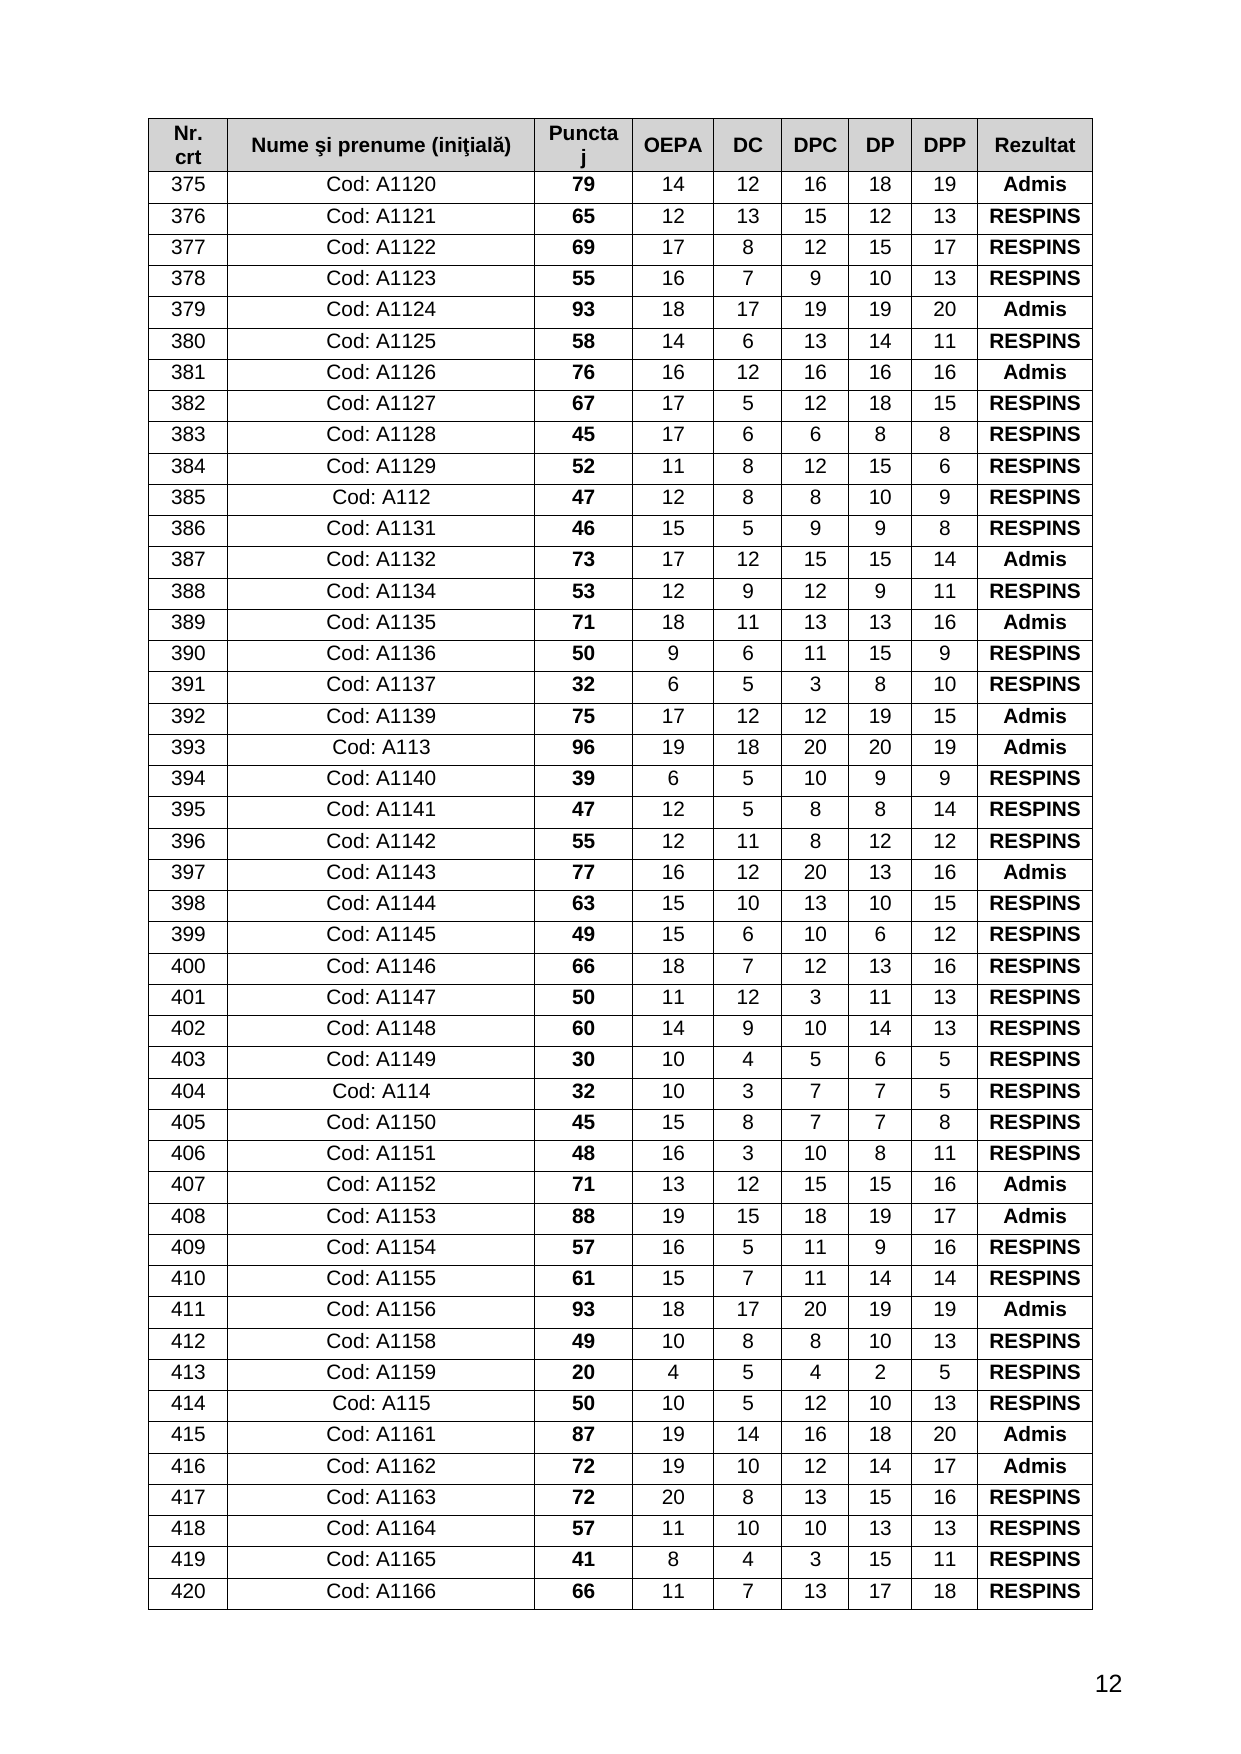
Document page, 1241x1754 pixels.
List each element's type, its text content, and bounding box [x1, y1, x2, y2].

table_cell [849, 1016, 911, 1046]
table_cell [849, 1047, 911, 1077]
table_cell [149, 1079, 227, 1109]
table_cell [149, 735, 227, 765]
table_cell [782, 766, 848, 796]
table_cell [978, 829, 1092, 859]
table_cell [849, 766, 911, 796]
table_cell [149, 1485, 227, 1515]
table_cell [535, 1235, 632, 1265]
table_header DPC [782, 119, 848, 171]
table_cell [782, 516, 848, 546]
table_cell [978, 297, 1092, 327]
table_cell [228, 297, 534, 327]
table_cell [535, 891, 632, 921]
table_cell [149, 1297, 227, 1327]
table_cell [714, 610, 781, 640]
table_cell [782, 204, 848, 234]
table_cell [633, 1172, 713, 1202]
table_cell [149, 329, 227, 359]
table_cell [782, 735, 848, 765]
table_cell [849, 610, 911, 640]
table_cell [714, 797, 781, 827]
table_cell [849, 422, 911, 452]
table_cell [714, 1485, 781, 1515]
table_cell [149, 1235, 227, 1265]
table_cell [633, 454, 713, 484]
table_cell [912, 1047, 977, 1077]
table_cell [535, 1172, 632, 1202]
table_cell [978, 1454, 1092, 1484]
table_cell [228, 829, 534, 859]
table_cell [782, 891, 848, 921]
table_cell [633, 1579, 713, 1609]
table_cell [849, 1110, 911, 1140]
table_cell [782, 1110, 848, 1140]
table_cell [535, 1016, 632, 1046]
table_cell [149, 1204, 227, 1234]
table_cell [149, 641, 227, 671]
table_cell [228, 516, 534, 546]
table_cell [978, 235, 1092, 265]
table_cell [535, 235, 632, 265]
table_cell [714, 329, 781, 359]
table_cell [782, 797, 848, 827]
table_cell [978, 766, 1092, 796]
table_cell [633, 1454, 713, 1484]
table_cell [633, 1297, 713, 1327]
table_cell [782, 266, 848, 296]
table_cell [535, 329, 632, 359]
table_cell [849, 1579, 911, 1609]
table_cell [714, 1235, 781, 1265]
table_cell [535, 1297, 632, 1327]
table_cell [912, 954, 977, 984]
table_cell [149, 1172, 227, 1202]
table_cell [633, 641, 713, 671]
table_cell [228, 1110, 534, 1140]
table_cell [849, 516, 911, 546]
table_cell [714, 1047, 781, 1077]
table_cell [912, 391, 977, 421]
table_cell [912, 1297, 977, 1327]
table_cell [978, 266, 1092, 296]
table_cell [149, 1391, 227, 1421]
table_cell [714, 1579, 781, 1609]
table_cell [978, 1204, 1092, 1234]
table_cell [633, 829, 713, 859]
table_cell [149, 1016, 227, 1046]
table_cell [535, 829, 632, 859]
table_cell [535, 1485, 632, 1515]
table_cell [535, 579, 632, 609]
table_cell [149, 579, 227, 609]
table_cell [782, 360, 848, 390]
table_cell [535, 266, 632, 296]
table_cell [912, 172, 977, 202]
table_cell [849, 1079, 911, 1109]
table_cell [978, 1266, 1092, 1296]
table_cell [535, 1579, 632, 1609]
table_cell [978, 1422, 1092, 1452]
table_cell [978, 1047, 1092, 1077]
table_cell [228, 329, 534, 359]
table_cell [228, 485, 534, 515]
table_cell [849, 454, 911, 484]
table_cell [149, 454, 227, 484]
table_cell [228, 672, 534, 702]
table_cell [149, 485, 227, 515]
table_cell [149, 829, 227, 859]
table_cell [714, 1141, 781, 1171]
table_header Nume şi prenume (iniţială) [228, 119, 534, 171]
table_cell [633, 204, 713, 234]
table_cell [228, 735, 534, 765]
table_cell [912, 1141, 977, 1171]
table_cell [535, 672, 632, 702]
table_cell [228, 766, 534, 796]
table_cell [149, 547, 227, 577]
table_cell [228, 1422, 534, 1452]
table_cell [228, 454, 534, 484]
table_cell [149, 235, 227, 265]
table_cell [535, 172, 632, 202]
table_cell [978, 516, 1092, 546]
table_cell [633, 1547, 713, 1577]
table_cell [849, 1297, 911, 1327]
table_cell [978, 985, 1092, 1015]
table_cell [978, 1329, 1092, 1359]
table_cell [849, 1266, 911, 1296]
table_header Nr. crt [149, 119, 227, 171]
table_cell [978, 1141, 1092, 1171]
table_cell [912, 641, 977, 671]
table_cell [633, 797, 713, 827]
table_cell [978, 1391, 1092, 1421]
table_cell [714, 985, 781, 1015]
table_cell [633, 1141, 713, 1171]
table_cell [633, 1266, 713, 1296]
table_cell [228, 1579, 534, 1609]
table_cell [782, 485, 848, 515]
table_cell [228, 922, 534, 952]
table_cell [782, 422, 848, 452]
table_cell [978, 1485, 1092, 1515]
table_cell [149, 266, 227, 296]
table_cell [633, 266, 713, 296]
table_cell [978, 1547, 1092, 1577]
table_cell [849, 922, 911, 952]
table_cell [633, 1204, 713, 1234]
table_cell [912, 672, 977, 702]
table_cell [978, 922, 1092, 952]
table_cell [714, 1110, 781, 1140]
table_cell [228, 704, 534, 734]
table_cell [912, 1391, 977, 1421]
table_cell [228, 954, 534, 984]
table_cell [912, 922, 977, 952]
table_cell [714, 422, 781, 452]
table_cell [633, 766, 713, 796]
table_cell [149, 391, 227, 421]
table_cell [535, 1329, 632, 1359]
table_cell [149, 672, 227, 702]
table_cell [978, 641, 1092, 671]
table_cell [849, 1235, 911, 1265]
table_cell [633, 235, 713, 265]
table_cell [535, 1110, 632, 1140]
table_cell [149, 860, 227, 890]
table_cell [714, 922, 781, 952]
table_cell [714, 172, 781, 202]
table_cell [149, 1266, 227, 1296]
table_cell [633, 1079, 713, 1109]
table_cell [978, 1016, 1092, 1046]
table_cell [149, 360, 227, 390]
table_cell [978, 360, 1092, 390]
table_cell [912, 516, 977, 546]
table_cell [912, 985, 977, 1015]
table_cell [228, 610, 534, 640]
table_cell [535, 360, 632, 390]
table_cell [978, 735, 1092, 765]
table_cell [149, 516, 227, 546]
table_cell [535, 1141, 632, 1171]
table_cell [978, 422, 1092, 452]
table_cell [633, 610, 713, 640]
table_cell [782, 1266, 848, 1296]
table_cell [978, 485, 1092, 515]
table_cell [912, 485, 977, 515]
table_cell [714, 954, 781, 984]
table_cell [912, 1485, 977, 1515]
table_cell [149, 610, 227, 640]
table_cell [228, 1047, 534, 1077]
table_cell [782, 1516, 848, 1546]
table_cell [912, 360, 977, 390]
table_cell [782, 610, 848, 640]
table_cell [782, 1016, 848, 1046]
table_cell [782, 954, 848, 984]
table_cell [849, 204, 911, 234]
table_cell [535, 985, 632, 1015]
table_header DC [714, 119, 781, 171]
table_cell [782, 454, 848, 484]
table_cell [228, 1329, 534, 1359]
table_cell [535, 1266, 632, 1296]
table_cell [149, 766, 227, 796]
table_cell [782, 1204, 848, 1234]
table_header DPP [912, 119, 977, 171]
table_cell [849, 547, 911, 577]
table_header Rezultat [978, 119, 1092, 171]
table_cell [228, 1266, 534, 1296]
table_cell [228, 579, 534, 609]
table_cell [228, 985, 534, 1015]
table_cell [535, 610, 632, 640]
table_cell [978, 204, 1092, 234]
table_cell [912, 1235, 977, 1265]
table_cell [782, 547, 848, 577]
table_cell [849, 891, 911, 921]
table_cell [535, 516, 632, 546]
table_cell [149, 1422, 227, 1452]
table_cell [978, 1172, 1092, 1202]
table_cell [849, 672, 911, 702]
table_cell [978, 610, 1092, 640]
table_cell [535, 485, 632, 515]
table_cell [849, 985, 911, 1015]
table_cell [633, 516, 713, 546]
table_header OEPA [633, 119, 713, 171]
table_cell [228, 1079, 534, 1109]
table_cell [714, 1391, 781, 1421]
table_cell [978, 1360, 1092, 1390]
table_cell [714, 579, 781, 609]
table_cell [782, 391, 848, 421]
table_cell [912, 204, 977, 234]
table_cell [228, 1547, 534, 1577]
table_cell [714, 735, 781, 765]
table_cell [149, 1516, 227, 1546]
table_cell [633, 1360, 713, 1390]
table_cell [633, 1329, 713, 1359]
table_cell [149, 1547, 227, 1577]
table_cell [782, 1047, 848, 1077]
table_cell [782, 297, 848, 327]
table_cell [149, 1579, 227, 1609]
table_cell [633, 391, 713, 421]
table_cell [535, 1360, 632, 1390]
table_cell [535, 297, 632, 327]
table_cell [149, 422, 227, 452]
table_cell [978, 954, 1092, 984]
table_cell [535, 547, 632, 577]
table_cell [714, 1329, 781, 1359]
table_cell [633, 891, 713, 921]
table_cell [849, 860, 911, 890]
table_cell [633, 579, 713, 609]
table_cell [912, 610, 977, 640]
table_header DP [849, 119, 911, 171]
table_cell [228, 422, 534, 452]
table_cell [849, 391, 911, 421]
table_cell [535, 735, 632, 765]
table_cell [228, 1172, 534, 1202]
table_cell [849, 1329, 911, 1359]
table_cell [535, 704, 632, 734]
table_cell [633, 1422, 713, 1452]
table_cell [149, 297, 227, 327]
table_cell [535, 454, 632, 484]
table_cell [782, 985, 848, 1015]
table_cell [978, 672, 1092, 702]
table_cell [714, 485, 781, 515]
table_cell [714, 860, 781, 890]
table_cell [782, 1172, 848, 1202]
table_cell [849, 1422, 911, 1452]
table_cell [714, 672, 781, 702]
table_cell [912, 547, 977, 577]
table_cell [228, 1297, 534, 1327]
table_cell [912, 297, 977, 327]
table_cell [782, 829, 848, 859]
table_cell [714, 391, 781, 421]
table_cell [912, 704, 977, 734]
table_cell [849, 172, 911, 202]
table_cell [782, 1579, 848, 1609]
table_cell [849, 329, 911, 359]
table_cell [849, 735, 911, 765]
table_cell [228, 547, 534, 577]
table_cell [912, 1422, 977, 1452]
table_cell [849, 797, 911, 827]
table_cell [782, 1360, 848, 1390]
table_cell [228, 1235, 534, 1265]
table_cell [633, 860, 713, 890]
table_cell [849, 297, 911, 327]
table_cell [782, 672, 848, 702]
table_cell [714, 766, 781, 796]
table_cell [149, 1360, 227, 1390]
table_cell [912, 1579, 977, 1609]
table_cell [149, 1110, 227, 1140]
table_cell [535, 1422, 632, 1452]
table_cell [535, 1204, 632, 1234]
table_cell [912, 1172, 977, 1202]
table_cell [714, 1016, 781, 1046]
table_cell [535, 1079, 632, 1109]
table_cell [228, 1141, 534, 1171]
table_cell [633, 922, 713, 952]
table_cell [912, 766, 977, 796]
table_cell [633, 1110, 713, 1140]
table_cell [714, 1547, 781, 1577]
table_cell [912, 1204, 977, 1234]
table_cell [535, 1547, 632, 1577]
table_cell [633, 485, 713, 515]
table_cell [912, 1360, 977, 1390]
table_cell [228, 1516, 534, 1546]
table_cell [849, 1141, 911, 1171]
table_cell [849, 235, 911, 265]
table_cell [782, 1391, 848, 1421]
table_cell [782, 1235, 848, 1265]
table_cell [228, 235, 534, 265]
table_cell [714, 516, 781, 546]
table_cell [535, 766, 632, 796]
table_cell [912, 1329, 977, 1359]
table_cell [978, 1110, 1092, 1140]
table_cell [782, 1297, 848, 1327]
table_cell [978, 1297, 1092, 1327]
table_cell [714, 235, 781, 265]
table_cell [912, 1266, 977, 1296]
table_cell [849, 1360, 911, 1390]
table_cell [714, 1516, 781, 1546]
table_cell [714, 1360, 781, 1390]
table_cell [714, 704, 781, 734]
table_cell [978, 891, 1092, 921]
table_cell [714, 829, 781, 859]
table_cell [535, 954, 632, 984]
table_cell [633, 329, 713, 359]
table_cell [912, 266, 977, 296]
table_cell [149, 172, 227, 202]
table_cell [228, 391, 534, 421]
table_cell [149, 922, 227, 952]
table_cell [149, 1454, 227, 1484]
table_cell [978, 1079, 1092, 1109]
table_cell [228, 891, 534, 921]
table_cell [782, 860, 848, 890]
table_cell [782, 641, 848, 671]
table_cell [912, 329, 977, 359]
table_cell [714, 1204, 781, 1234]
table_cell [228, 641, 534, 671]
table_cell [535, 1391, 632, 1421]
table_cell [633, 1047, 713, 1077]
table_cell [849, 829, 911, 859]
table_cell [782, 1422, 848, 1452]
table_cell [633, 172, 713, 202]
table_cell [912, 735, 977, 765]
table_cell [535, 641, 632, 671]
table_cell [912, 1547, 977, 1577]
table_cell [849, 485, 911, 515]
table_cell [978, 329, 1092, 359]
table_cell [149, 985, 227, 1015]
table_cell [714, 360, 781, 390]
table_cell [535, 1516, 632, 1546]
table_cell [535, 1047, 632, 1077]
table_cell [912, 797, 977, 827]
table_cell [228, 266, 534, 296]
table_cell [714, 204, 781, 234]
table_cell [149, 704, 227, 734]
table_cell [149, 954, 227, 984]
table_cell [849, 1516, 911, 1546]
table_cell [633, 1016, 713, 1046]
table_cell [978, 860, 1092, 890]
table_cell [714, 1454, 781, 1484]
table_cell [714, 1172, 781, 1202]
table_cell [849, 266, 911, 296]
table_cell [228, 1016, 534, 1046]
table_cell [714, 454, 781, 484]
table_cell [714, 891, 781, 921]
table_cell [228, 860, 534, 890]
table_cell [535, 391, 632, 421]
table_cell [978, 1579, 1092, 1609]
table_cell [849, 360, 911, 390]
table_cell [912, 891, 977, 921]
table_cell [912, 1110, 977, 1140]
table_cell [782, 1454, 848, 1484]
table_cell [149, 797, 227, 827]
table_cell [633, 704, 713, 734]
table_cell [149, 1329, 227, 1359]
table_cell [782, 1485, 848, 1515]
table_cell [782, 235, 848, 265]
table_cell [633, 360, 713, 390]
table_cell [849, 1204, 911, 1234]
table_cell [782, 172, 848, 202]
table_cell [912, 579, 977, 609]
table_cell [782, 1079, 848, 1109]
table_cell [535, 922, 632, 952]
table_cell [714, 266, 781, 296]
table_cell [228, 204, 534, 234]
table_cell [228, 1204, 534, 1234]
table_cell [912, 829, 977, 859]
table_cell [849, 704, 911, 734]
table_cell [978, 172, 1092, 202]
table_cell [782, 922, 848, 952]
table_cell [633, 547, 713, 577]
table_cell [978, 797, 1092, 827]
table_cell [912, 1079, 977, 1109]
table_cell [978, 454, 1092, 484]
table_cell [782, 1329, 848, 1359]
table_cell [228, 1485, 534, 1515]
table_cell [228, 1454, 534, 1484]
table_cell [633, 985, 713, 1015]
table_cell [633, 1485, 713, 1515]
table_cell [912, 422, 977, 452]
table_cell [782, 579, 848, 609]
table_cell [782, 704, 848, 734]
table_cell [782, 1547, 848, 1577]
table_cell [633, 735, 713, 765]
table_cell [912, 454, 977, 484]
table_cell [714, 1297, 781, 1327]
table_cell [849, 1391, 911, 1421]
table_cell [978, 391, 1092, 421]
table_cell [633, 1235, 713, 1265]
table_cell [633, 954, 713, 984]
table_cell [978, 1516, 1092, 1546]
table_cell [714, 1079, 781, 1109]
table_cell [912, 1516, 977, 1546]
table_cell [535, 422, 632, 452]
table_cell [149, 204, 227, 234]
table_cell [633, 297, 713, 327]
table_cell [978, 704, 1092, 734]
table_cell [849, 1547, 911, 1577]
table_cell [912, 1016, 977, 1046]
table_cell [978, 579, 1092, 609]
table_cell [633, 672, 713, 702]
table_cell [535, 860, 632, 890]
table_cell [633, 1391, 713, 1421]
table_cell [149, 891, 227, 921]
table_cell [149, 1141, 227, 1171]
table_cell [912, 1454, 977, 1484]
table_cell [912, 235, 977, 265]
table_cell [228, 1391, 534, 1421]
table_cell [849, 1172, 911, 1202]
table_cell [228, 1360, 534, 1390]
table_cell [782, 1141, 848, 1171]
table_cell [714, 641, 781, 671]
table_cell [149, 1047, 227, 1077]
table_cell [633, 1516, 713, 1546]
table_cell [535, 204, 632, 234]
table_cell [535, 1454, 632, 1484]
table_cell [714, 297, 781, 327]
table_header Punctaj [535, 119, 632, 171]
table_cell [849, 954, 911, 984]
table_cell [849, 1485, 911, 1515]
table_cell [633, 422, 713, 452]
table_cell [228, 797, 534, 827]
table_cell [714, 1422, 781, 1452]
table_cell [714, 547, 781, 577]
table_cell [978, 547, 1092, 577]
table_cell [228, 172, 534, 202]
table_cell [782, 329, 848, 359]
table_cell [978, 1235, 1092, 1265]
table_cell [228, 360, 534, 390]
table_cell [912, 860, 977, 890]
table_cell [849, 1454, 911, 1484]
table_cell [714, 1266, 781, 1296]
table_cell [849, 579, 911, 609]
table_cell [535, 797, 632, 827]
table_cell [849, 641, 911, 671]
